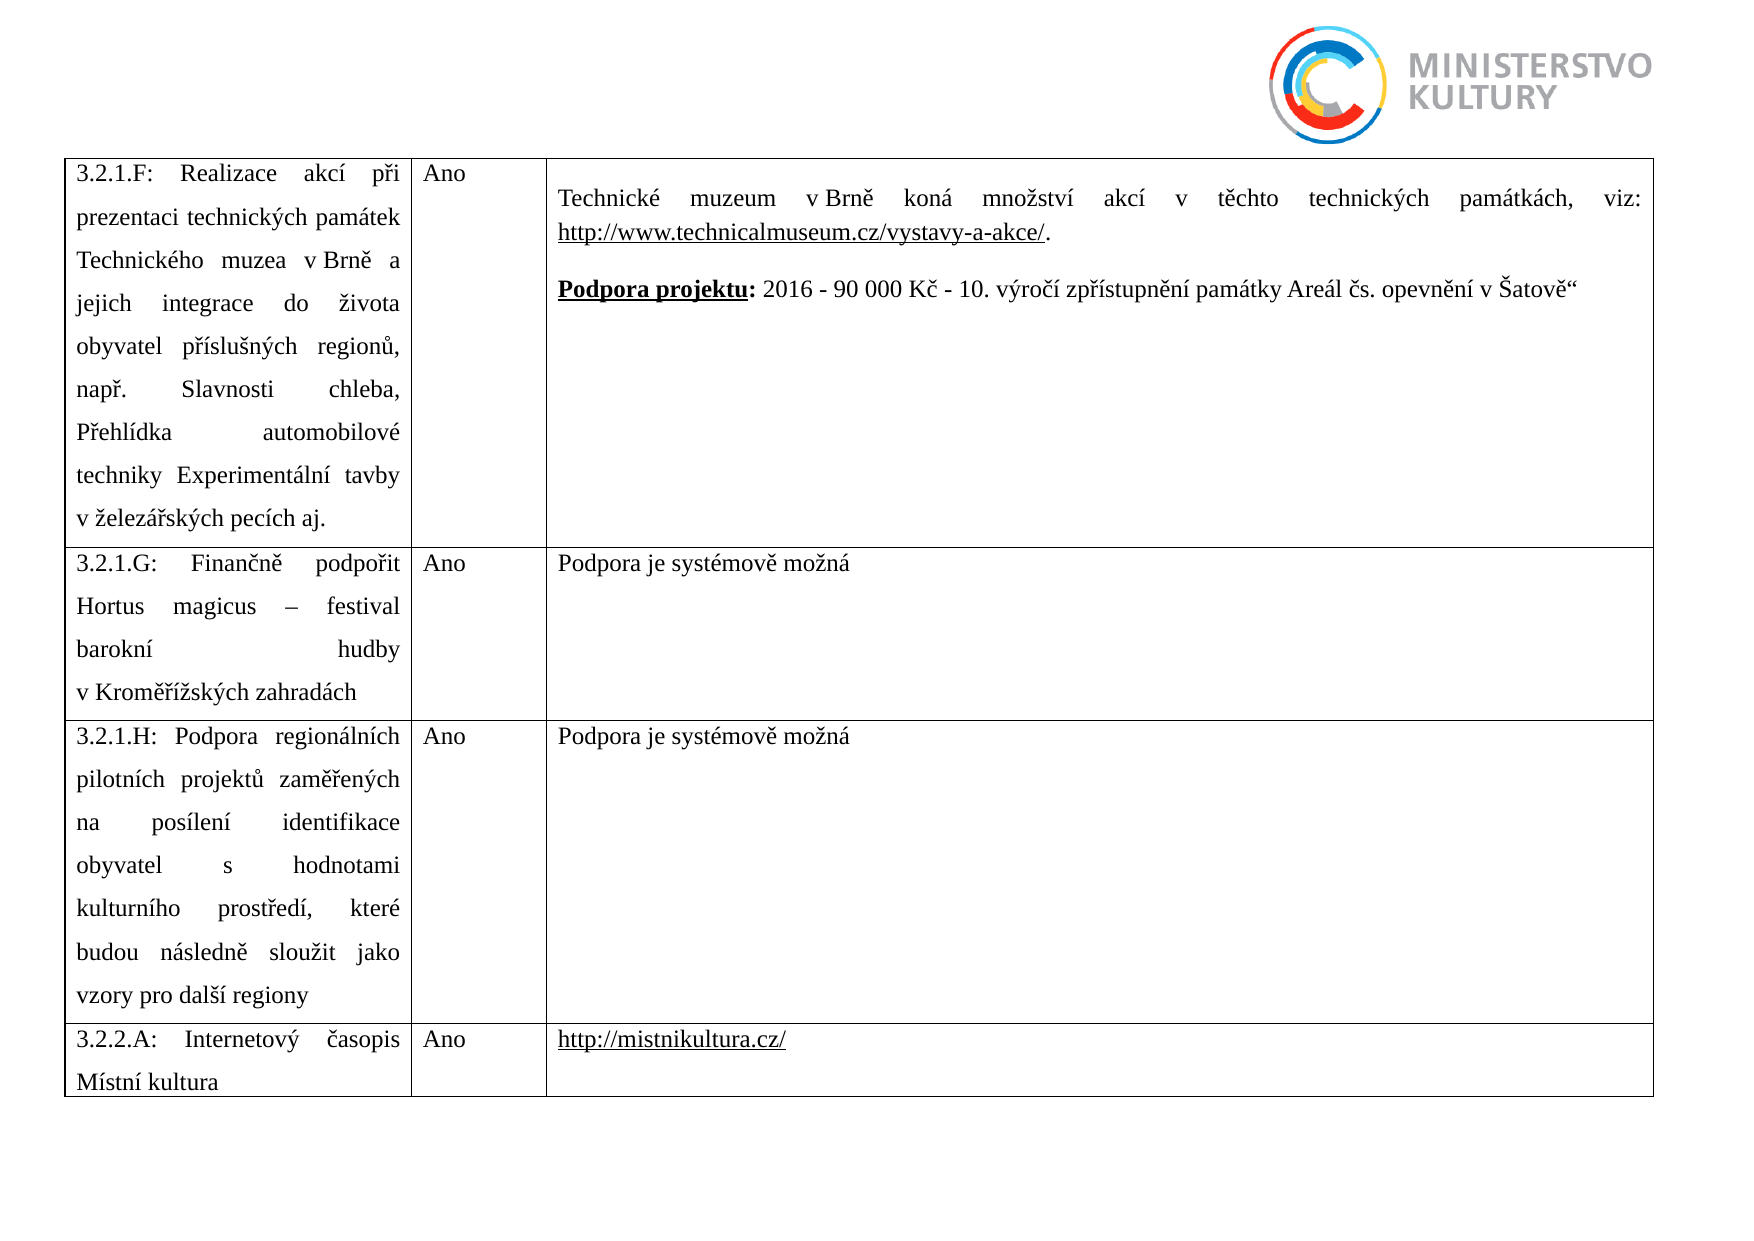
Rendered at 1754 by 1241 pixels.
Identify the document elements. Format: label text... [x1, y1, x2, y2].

picture [1256, 15, 1694, 158]
table_cell Podpora je systémově možná [547, 721, 1653, 1023]
table_cell 3.2.1.H: Podpora regionálních pilotních projektů zaměřených na posílení identifikace obyvatel s hodnotami kulturního prostředí, které budou následně sloužit jako vzory pro další regiony [66, 721, 411, 1023]
table_cell Ano [412, 1024, 546, 1096]
table_cell Ano [412, 721, 546, 1023]
table_cell Ano [412, 159, 546, 547]
table_cell 3.2.1.F: Realizace akcí při prezentaci technických památek Technického muzea v Brně a jejich integrace do života obyvatel příslušných regionů, např. Slavnosti chleba, Přehlídka automobilové techniky Experimentální tavby v železářských pecích aj. [66, 159, 411, 547]
table_cell 3.2.1.G: Finančně podpořit Hortus magicus – festival barokní hudby v Kroměřížských zahradách [66, 548, 411, 720]
table_cell http://mistnikultura.cz/ [547, 1024, 1653, 1096]
table_cell Podpora je systémově možná [547, 548, 1653, 720]
table_cell 3.2.2.A: Internetový časopis Místní kultura [66, 1024, 411, 1096]
table_cell Ano [412, 548, 546, 720]
table_cell Technické muzeum v Brně koná množství akcí v těchto technických památkách, viz: http://www.technicalmuseum.cz/vystavy-a-akce/. Podpora projektu: 2016 - 90 000 Kč - 10. výročí zpřístupnění památky Areál čs. opevnění v Šatově“ [547, 159, 1653, 547]
